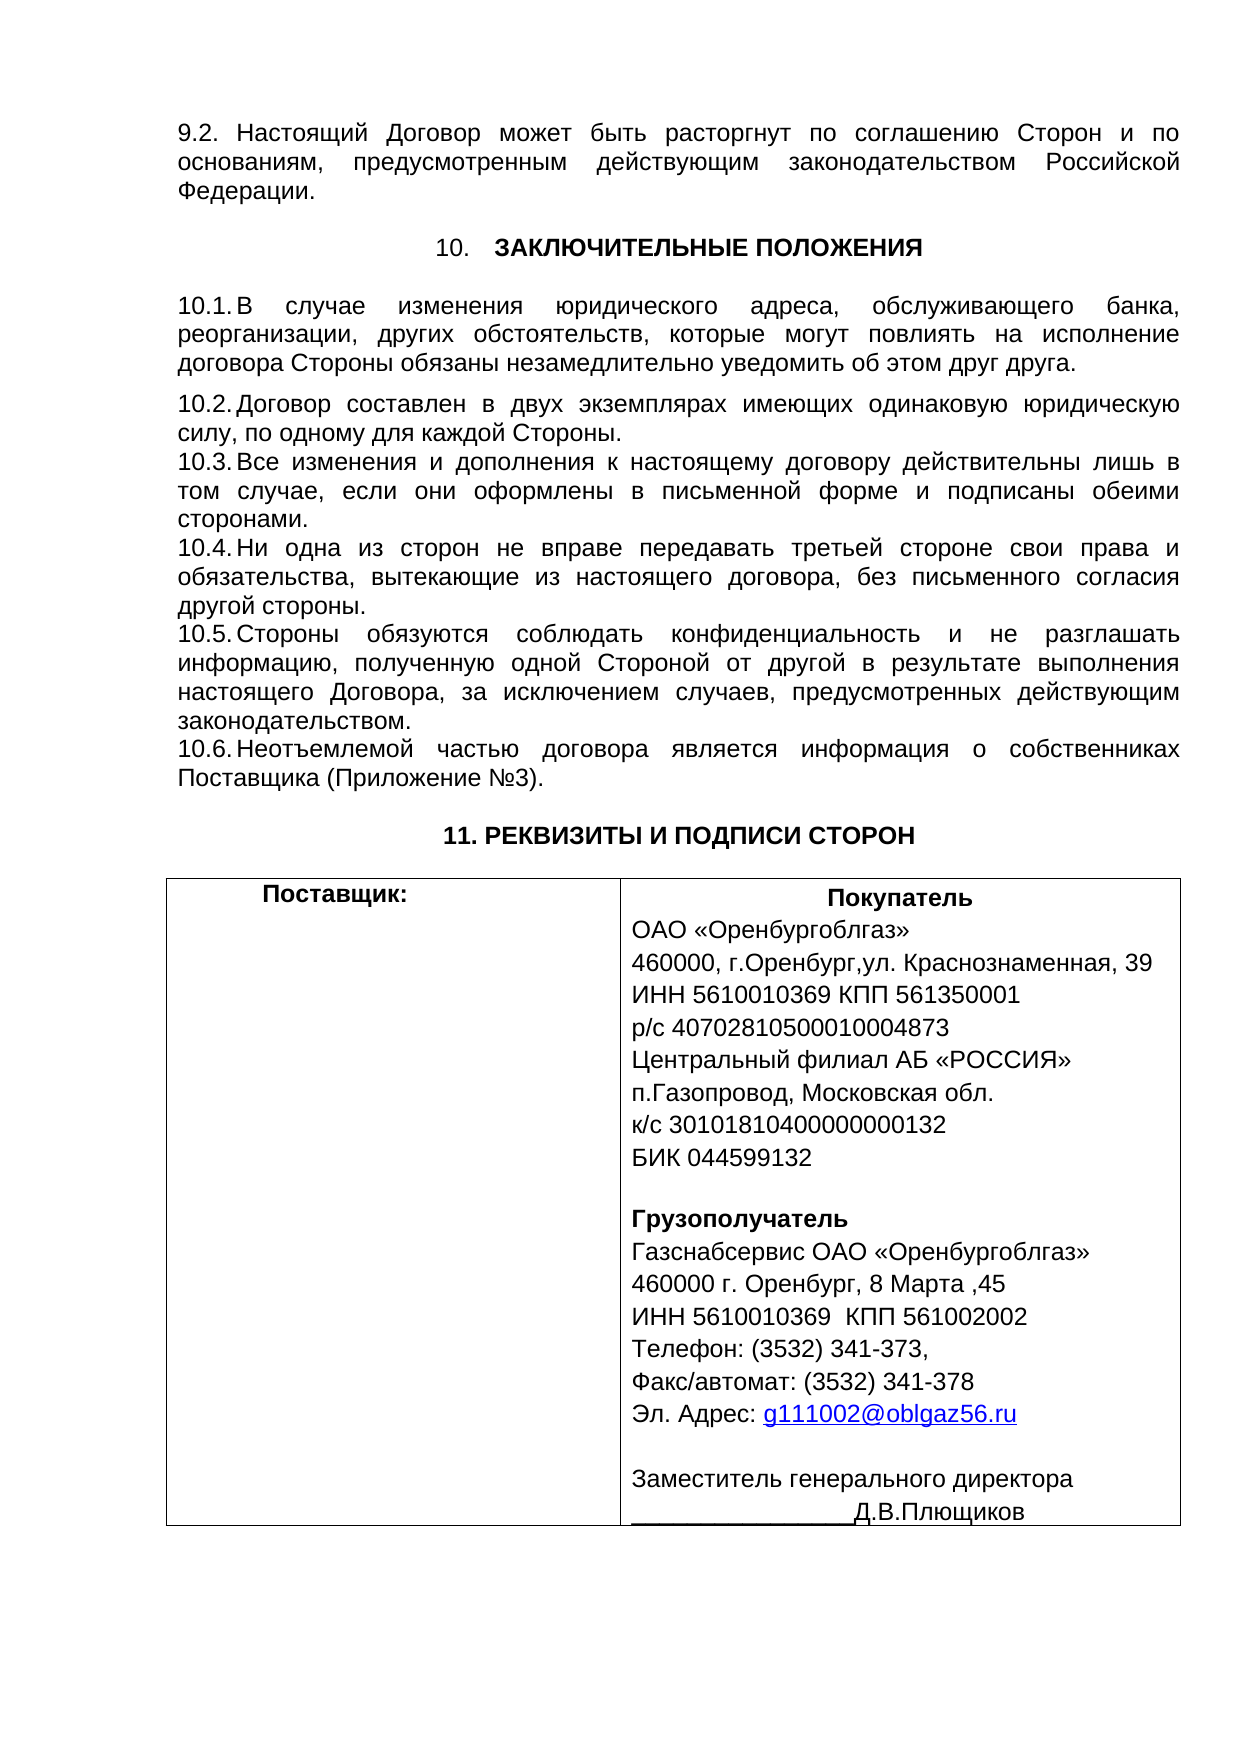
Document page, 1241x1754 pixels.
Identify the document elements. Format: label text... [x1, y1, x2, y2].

list В случае изменения юридического адреса, обслуживающего банка, реорганизации, других обстоятельств, которые могут повлиять на исполнение договора Стороны обязаны незамедлительно уведомить об этом друг друга. [177, 291, 1181, 377]
table_header Поставщик: [167, 879, 620, 1525]
list Стороны обязуются соблюдать конфиденциальность и не разглашать информацию, полученную одной Стороной от другой в результате выполнения настоящего Договора, за исключением случаев, предусмотренных действующим законодательством. [177, 619, 1181, 734]
list ЗАКЛЮЧИТЕЛЬНЫЕ ПОЛОЖЕНИЯ [177, 233, 1181, 262]
list Все изменения и дополнения к настоящему договору действительны лишь в том случае, если они оформлены в письменной форме и подписаны обеими сторонами. [177, 447, 1181, 533]
table_header Покупатель ОАО «Оренбургоблгаз» 460000, г.Оренбург,ул. Краснознаменная, 39 ИНН 5610010369 КПП 561350001 р/с 40702810500010004873 Центральный филиал АБ «РОССИЯ» п.Газопровод, Московская обл. к/с 30101810400000000132 БИК 044599132 Грузополучатель Газснабсервис ОАО «Оренбургоблгаз» 460000 г. Оренбург, 8 Марта ,45 ИНН 5610010369 КПП 561002002 Телефон: (3532) 341-373, Факс/автомат: (3532) 341-378 Эл. Адрес: g111002@oblgaz56.ru Заместитель генерального директора ________________Д.В.Плющиков [621, 879, 1180, 1525]
list Настоящий Договор может быть расторгнут по соглашению Сторон и по основаниям, предусмотренным действующим законодательством Российской Федерации. [177, 118, 1181, 204]
list Ни одна из сторон не вправе передавать третьей стороне свои права и обязательства, вытекающие из настоящего договора, без письменного согласия другой стороны. [177, 533, 1181, 619]
list Неотъемлемой частью договора является информация о собственниках Поставщика (Приложение №3). [177, 734, 1181, 792]
list Договор составлен в двух экземплярах имеющих одинаковую юридическую силу, по одному для каждой Стороны. [177, 389, 1181, 447]
text 11. РЕКВИЗИТЫ И ПОДПИСИ СТОРОН [177, 821, 1181, 849]
